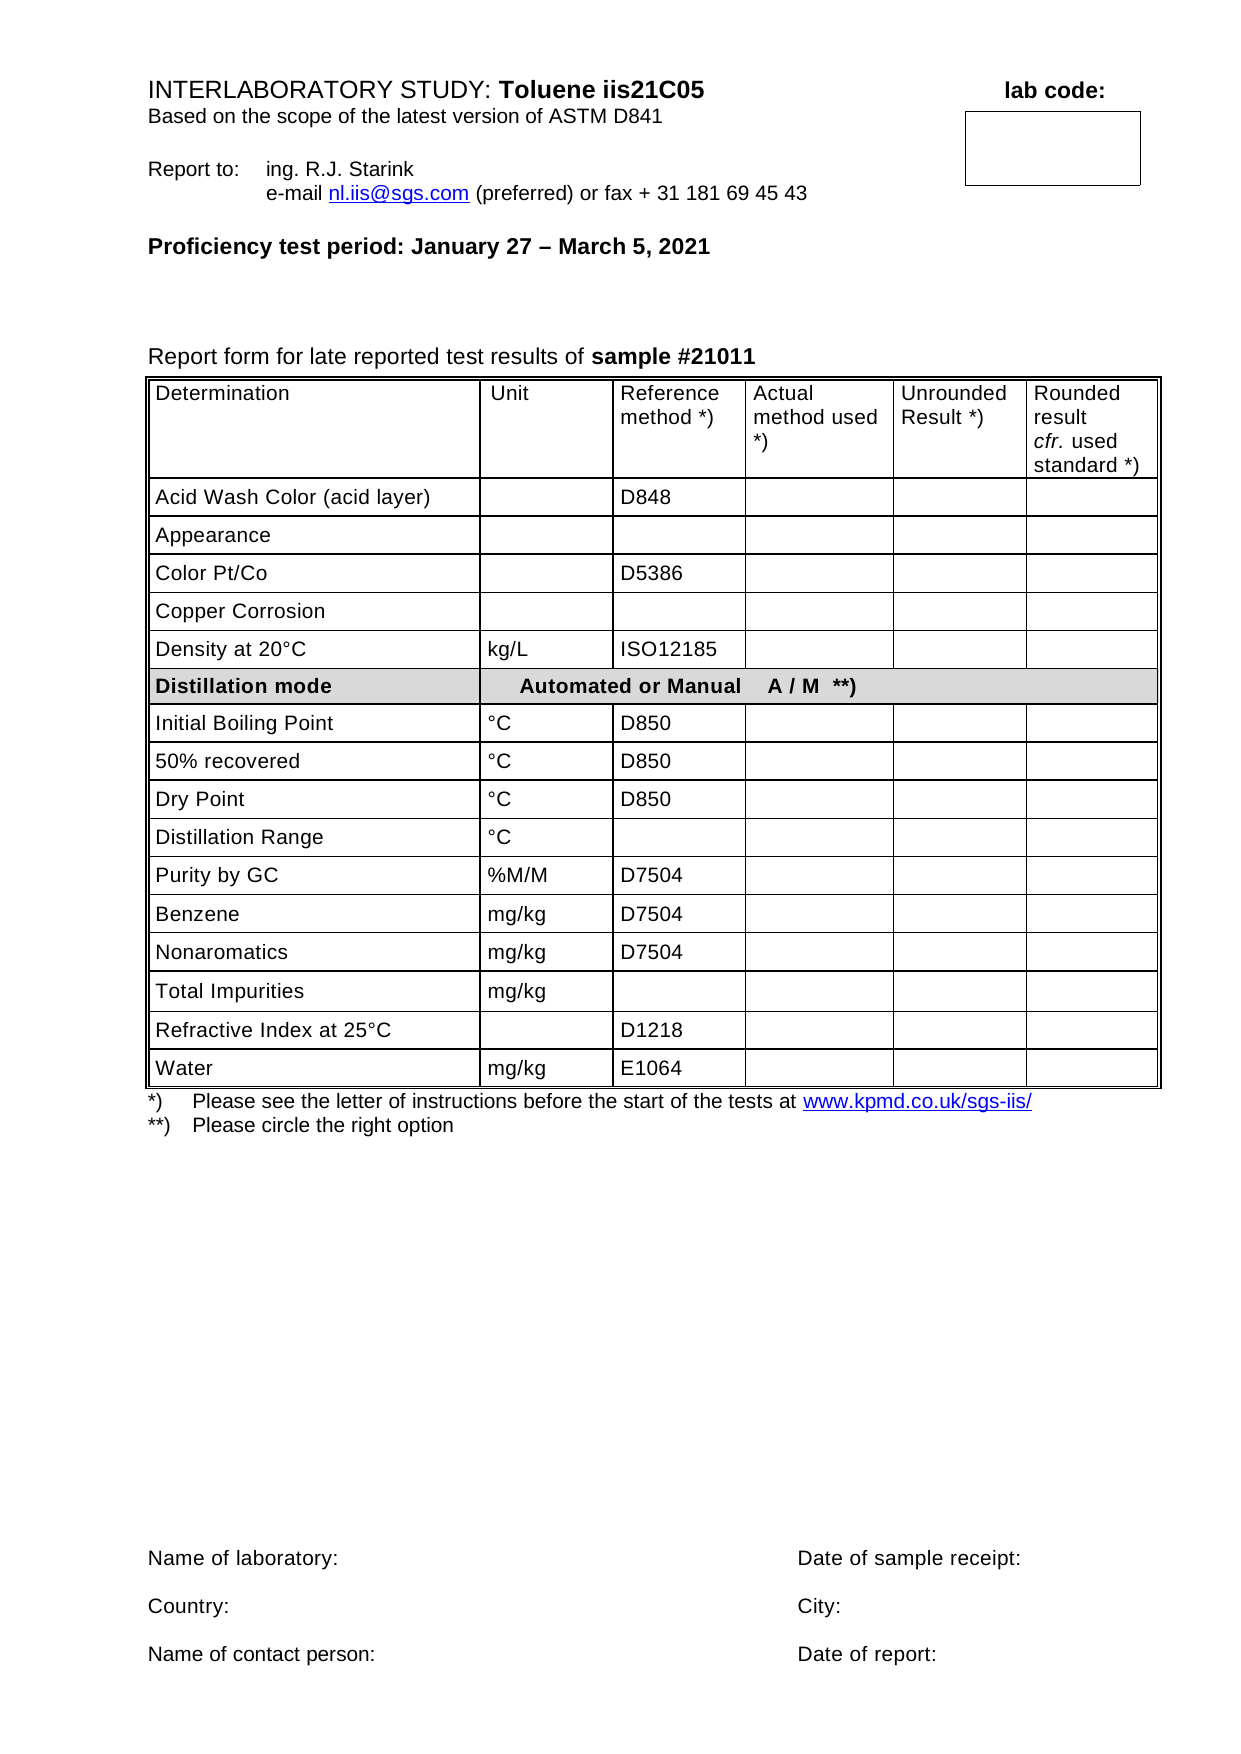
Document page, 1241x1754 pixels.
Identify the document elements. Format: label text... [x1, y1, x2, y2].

table_cell %M/M [481, 857, 612, 894]
table_cell [481, 1012, 612, 1048]
text *) Please see the letter of instructions before the start of the tests at www.kpmd.co.uk/sgs-iis/ [148, 1089, 1122, 1113]
table_cell Appearance [150, 517, 479, 553]
table_cell [1027, 631, 1157, 668]
table_cell [614, 517, 745, 553]
table_cell [746, 631, 893, 668]
table_cell Refractive Index at 25°C [150, 1012, 479, 1048]
table_cell Benzene [150, 895, 479, 932]
table_cell [1027, 555, 1157, 591]
table_header Unit [481, 381, 612, 477]
table_cell Acid Wash Color (acid layer) [150, 479, 479, 515]
table_cell D7504 [614, 933, 745, 970]
text **) Please circle the right option [148, 1113, 1122, 1137]
table_cell °C [481, 743, 612, 779]
table_cell [894, 857, 1026, 894]
table_cell [894, 631, 1026, 668]
table_cell [746, 1050, 893, 1086]
table_cell [746, 819, 893, 856]
table_header Determination [150, 381, 479, 477]
table_cell [746, 857, 893, 894]
table_cell [894, 1050, 1026, 1086]
table_cell [614, 972, 745, 1011]
table_cell [894, 593, 1026, 629]
table_cell [746, 895, 893, 932]
table_cell [746, 593, 893, 629]
table_cell mg/kg [481, 933, 612, 970]
table_cell [1027, 895, 1157, 932]
table_cell Copper Corrosion [150, 593, 479, 629]
table_cell °C [481, 819, 612, 856]
table_cell D850 [614, 705, 745, 741]
table_cell [746, 517, 893, 553]
table_cell [894, 781, 1026, 817]
table_cell [746, 781, 893, 817]
table_cell [481, 555, 612, 591]
table_cell [1027, 1050, 1157, 1086]
table_cell [1027, 857, 1157, 894]
table_cell Nonaromatics [150, 933, 479, 970]
table_cell D7504 [614, 857, 745, 894]
table_cell ISO12185 [614, 631, 745, 668]
table_cell [1027, 972, 1157, 1011]
table_cell [894, 555, 1026, 591]
table_cell Initial Boiling Point [150, 705, 479, 741]
table_cell [1027, 743, 1157, 779]
table_cell [746, 972, 893, 1011]
table_cell mg/kg [481, 895, 612, 932]
table_cell [1027, 781, 1157, 817]
table_cell mg/kg [481, 972, 612, 1011]
table_cell E1064 [614, 1050, 745, 1086]
table_cell [894, 819, 1026, 856]
table_cell °C [481, 705, 612, 741]
table_cell [746, 555, 893, 591]
table_cell [746, 705, 893, 741]
table_cell Purity by GC [150, 857, 479, 894]
table_cell [1027, 517, 1157, 553]
table_cell [746, 743, 893, 779]
table_cell D848 [614, 479, 745, 515]
table_cell [894, 972, 1026, 1011]
table_cell D7504 [614, 895, 745, 932]
table_cell [746, 1012, 893, 1048]
table_cell D5386 [614, 555, 745, 591]
table_cell kg/L [481, 631, 612, 668]
table_cell [746, 933, 893, 970]
table_cell [894, 1012, 1026, 1048]
table_cell [1027, 593, 1157, 629]
table_cell [481, 517, 612, 553]
table_cell [1027, 479, 1157, 515]
table_cell Distillation mode [150, 669, 479, 703]
table_cell 50% recovered [150, 743, 479, 779]
table_cell Dry Point [150, 781, 479, 817]
table_cell [614, 593, 745, 629]
table_cell Water [150, 1050, 479, 1086]
table_header Unrounded Result *) [894, 381, 1026, 477]
table_cell [894, 705, 1026, 741]
table_cell [1027, 819, 1157, 856]
text Report form for late reported test results of sample #21011 [148, 343, 1122, 370]
table_header Actual method used *) [746, 381, 893, 477]
table_cell [614, 819, 745, 856]
table_cell Color Pt/Co [150, 555, 479, 591]
table_cell D850 [614, 781, 745, 817]
table_cell [1027, 933, 1157, 970]
table_cell [746, 479, 893, 515]
table_cell [894, 517, 1026, 553]
table_cell [1027, 705, 1157, 741]
table_cell [481, 479, 612, 515]
table_cell [894, 743, 1026, 779]
table_cell [481, 593, 612, 629]
table_cell Automated or Manual A / M **) [481, 669, 1157, 703]
table_cell D1218 [614, 1012, 745, 1048]
table_cell Distillation Range [150, 819, 479, 856]
table_cell [894, 895, 1026, 932]
table_cell Total Impurities [150, 972, 479, 1011]
table_cell [894, 479, 1026, 515]
table_cell mg/kg [481, 1050, 612, 1086]
table_header Rounded result cfr. used standard *) [1027, 381, 1157, 477]
table_header Reference method *) [614, 381, 745, 477]
table_cell Density at 20°C [150, 631, 479, 668]
table_cell °C [481, 781, 612, 817]
table_cell [1027, 1012, 1157, 1048]
table_cell [894, 933, 1026, 970]
table_cell D850 [614, 743, 745, 779]
